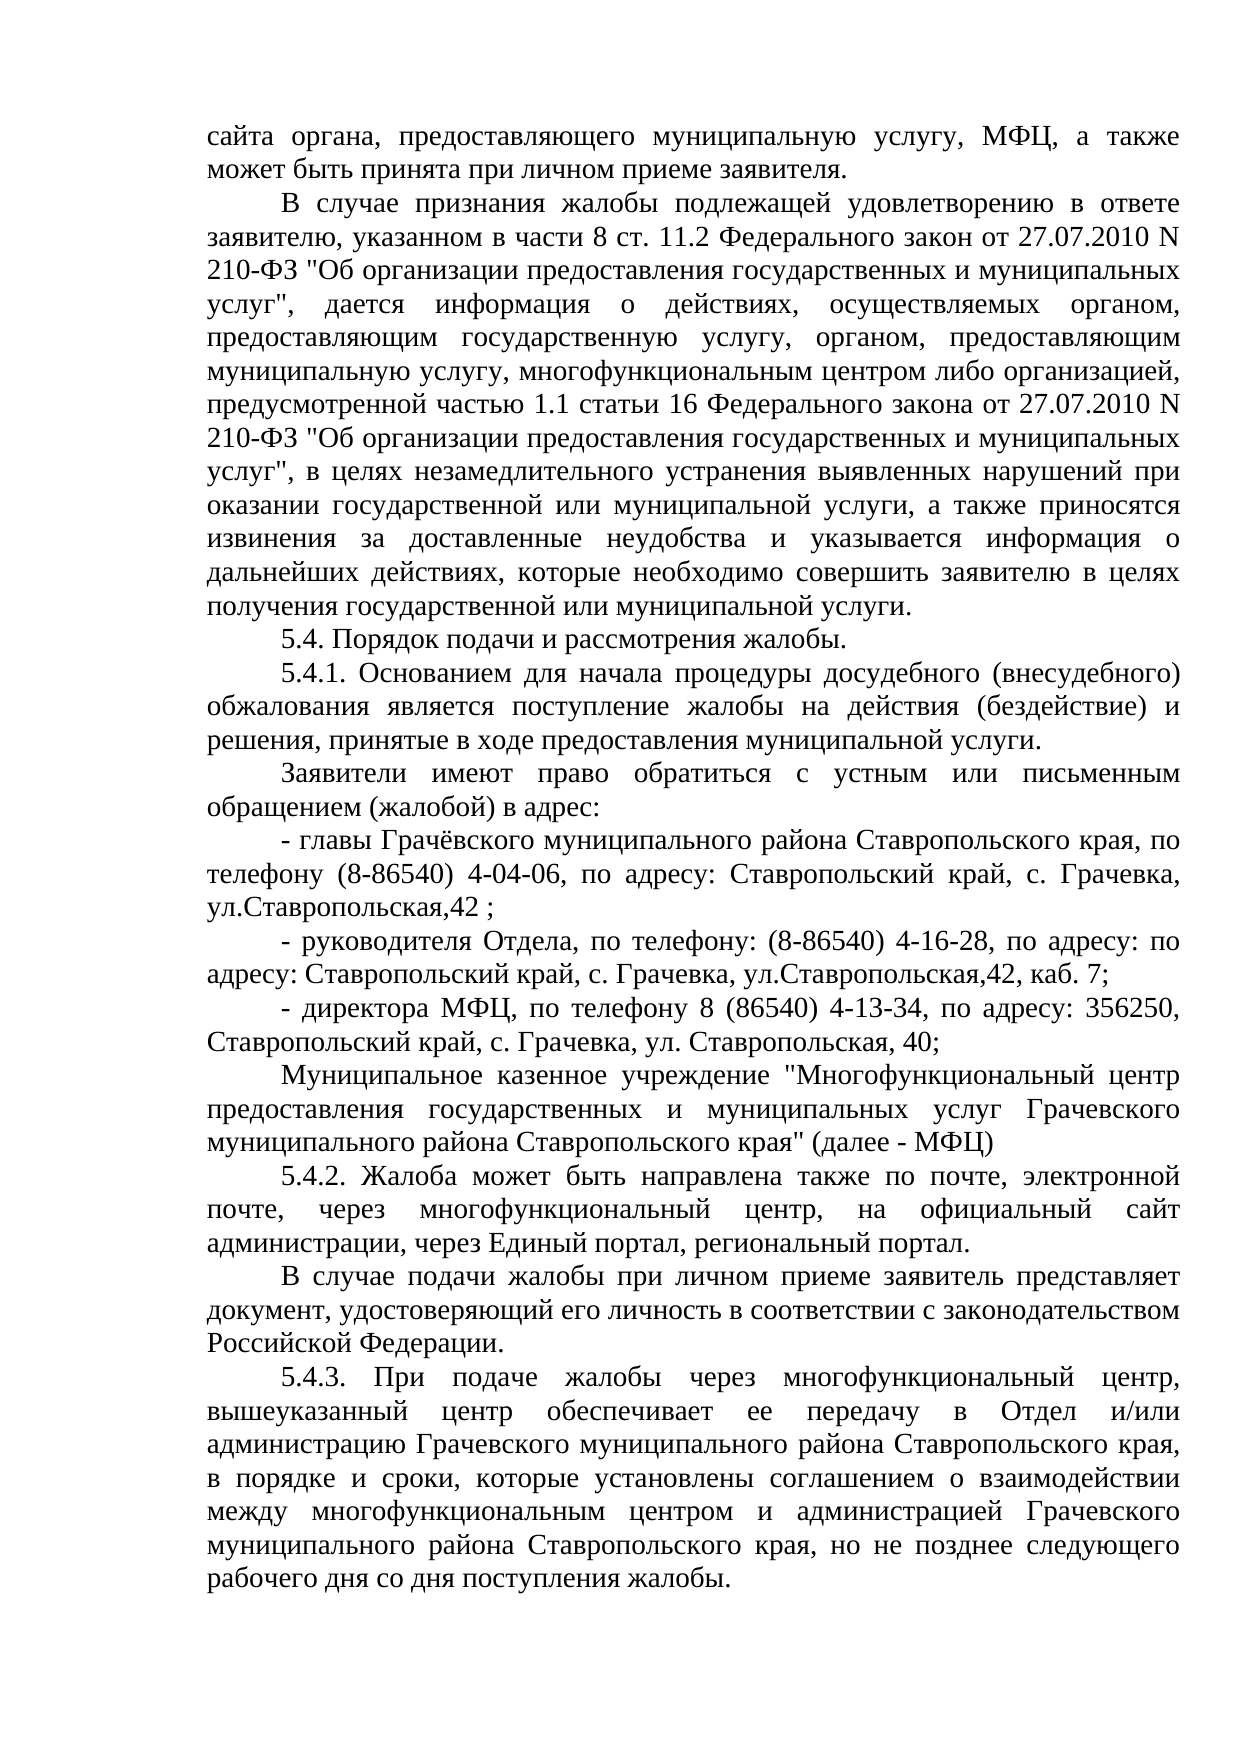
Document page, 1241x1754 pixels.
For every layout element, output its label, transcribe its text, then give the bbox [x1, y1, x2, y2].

text - директора МФЦ, по телефону 8 (86540) 4-13-34, по адресу: 356250, Ставропольский край, с. Грачевка, ул. Ставропольская, 40; [207, 990, 1181, 1057]
text 5.4.1. Основанием для начала процедуры досудебного (внесудебного) обжалования является поступление жалобы на действия (бездействие) и решения, принятые в ходе предоставления муниципальной услуги. [207, 655, 1181, 755]
text - руководителя Отдела, по телефону: (8-86540) 4-16-28, по адресу: по адресу: Ставропольский край, с. Грачевка, ул.Ставропольская,42, каб. 7; [207, 923, 1181, 990]
text 5.4.2. Жалоба может быть направлена также по почте, электронной почте, через многофункциональный центр, на официальный сайт администрации, через Единый портал, региональный портал. [207, 1158, 1181, 1258]
text В случае подачи жалобы при личном приеме заявитель представляет документ, удостоверяющий его личность в соответствии с законодательством Российской Федерации. [207, 1258, 1181, 1359]
text Заявители имеют право обратиться с устным или письменным обращением (жалобой) в адрес: [207, 755, 1181, 822]
text 5.4.3. При подаче жалобы через многофункциональный центр, вышеуказанный центр обеспечивает ее передачу в Отдел и/или администрацию Грачевского муниципального района Ставропольского края, в порядке и сроки, которые установлены соглашением о взаимодействии между многофункциональным центром и администрацией Грачевского муниципального района Ставропольского края, но не позднее следующего рабочего дня со дня поступления жалобы. [207, 1359, 1181, 1594]
text 5.4. Порядок подачи и рассмотрения жалобы. [207, 621, 1181, 655]
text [207, 118, 1181, 185]
text Муниципальное казенное учреждение "Многофункциональный центр предоставления государственных и муниципальных услуг Грачевского муниципального района Ставропольского края" (далее - МФЦ) [207, 1057, 1181, 1158]
text В случае признания жалобы подлежащей удовлетворению в ответе заявителю, указанном в части 8 ст. 11.2 Федерального закон от 27.07.2010 N 210-ФЗ "Об организации предоставления государственных и муниципальных услуг", дается информация о действиях, осуществляемых органом, предоставляющим государственную услугу, органом, предоставляющим муниципальную услугу, многофункциональным центром либо организацией, предусмотренной частью 1.1 статьи 16 Федерального закона от 27.07.2010 N 210-ФЗ "Об организации предоставления государственных и муниципальных услуг", в целях незамедлительного устранения выявленных нарушений при оказании государственной или муниципальной услуги, а также приносятся извинения за доставленные неудобства и указывается информация о дальнейших действиях, которые необходимо совершить заявителю в целях получения государственной или муниципальной услуги. [207, 185, 1181, 621]
text - главы Грачёвского муниципального района Ставропольского края, по телефону (8-86540) 4-04-06, по адресу: Ставропольский край, с. Грачевка, ул.Ставропольская,42 ; [207, 822, 1181, 923]
